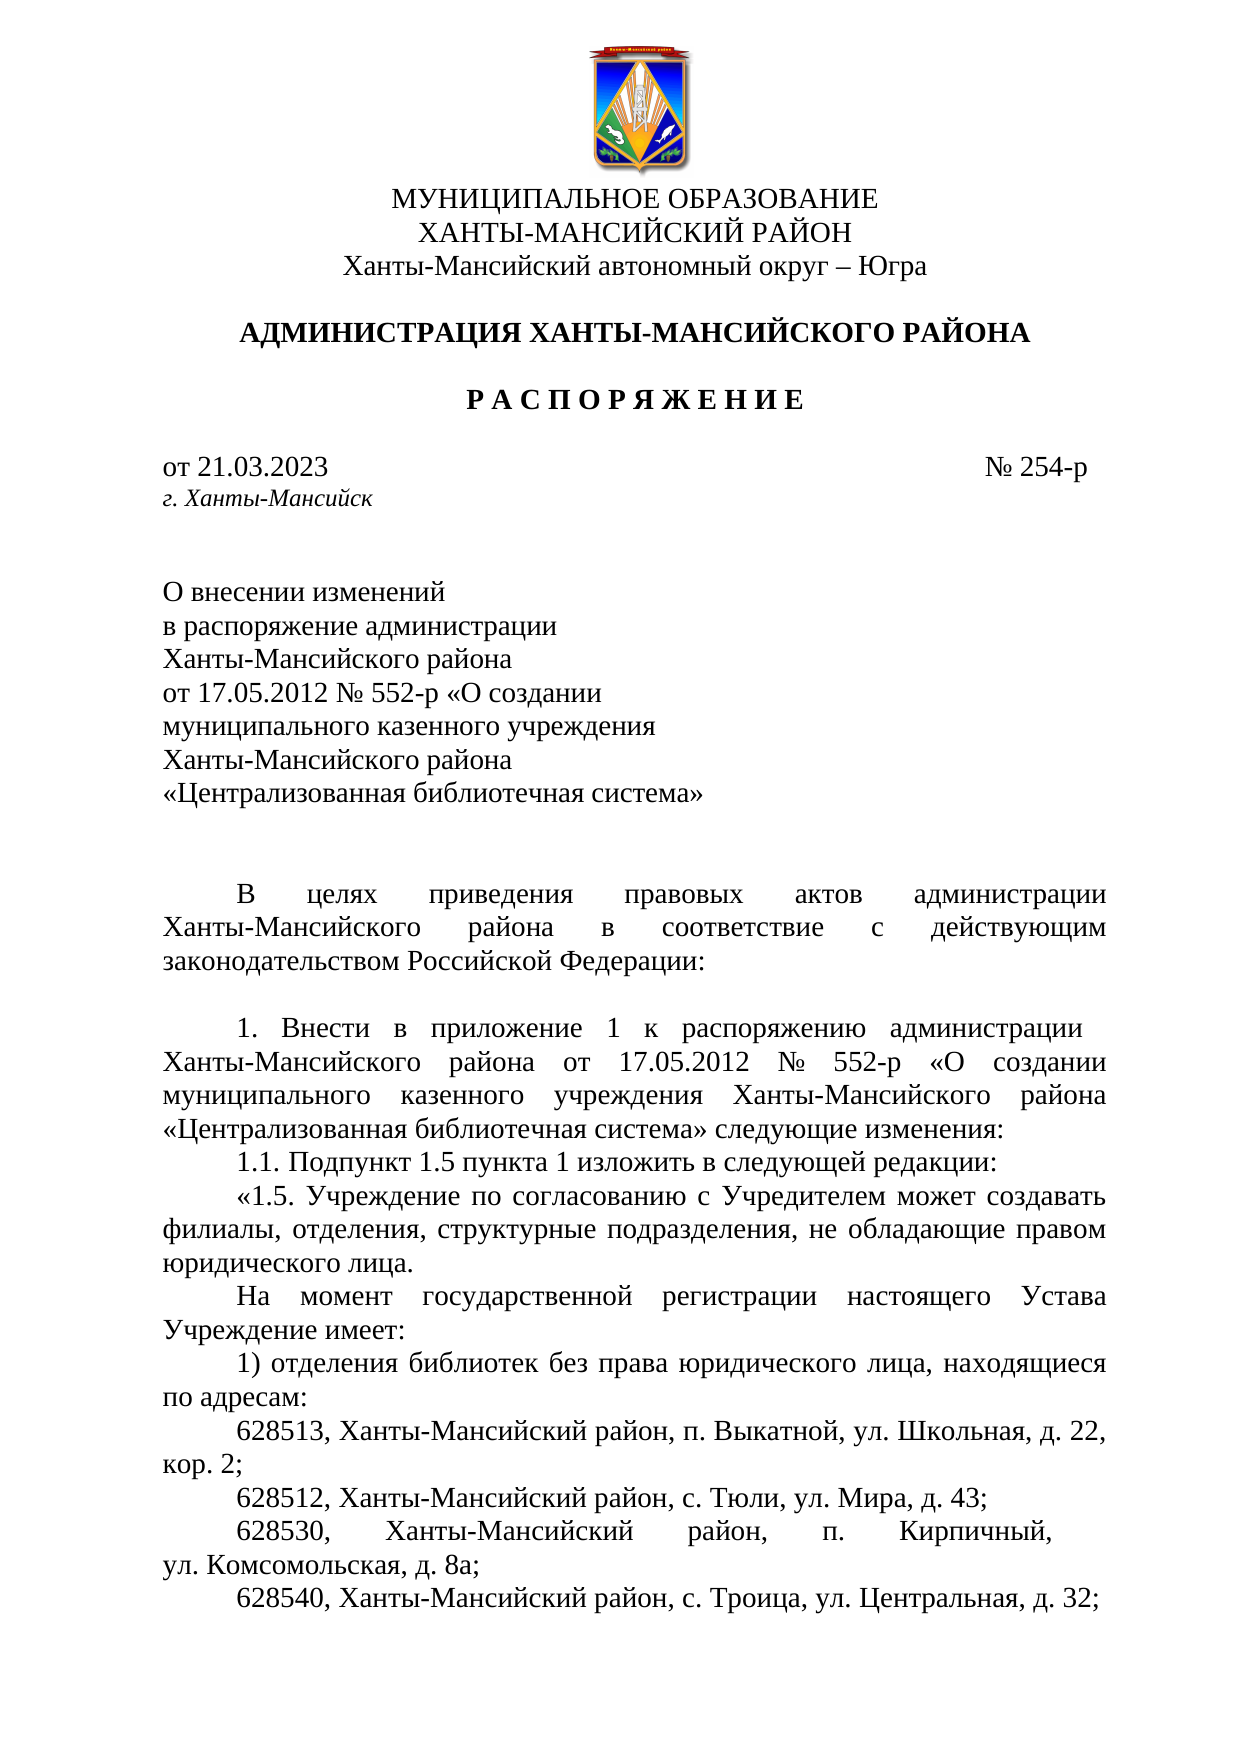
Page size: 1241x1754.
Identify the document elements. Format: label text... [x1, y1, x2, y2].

text г. Ханты-Мансийск [162, 483, 1107, 512]
list Подпункт 1.5 пункта 1 изложить в следующей редакции: [162, 1144, 1107, 1178]
text Ханты-Мансийский автономный округ – Югра [162, 248, 1107, 282]
text Ханты-Мансийского района [162, 641, 1107, 675]
text 1) отделения библиотек без права юридического лица, находящиеся по адресам: [162, 1346, 1107, 1413]
text АДМИНИСТРАЦИЯ ХАНТЫ-МАНСИЙСКОГО РАЙОНА [162, 315, 1107, 349]
text 628530, Ханты-Мансийский район, п. Кирпичный, ул. Комсомольская, д. 8а; [162, 1513, 1107, 1580]
text «Централизованная библиотечная система» [162, 775, 1107, 809]
text 628512, Ханты-Мансийский район, с. Тюли, ул. Мира, д. 43; [162, 1480, 1107, 1513]
text 628540, Ханты-Мансийский район, с. Троица, ул. Центральная, д. 32; [162, 1580, 1107, 1614]
text муниципального казенного учреждения [162, 708, 1107, 742]
text 628513, Ханты-Мансийский район, п. Выкатной, ул. Школьная, д. 22, кор. 2; [162, 1413, 1107, 1480]
text Ханты-Мансийского района [162, 742, 1107, 775]
text ХАНТЫ-МАНСИЙСКИЙ РАЙОН [162, 215, 1107, 248]
text от 21.03.2023 № 254-р [162, 449, 1107, 483]
text МУНИЦИПАЛЬНОЕ ОБРАЗОВАНИЕ [162, 181, 1107, 215]
list Внести в приложение 1 к распоряжению администрации Ханты-Мансийского района от 17.05.2012 № 552-р «О создании муниципального казенного учреждения Ханты-Мансийского района «Централизованная библиотечная система» следующие изменения: [162, 1010, 1107, 1144]
text О внесении изменений в распоряжение администрации [162, 574, 1107, 641]
text от 17.05.2012 № 552-р «О создании [162, 675, 1107, 708]
text На момент государственной регистрации настоящего Устава Учреждение имеет: [162, 1278, 1107, 1346]
text В целях приведения правовых актов администрации Ханты-Мансийского района в соответствие с действующим законодательством Российской Федерации: [162, 876, 1107, 977]
text Р А С П О Р Я Ж Е Н И Е [162, 382, 1107, 416]
text «1.5. Учреждение по согласованию с Учредителем может создавать филиалы, отделения, структурные подразделения, не обладающие правом юридического лица. [162, 1178, 1107, 1278]
